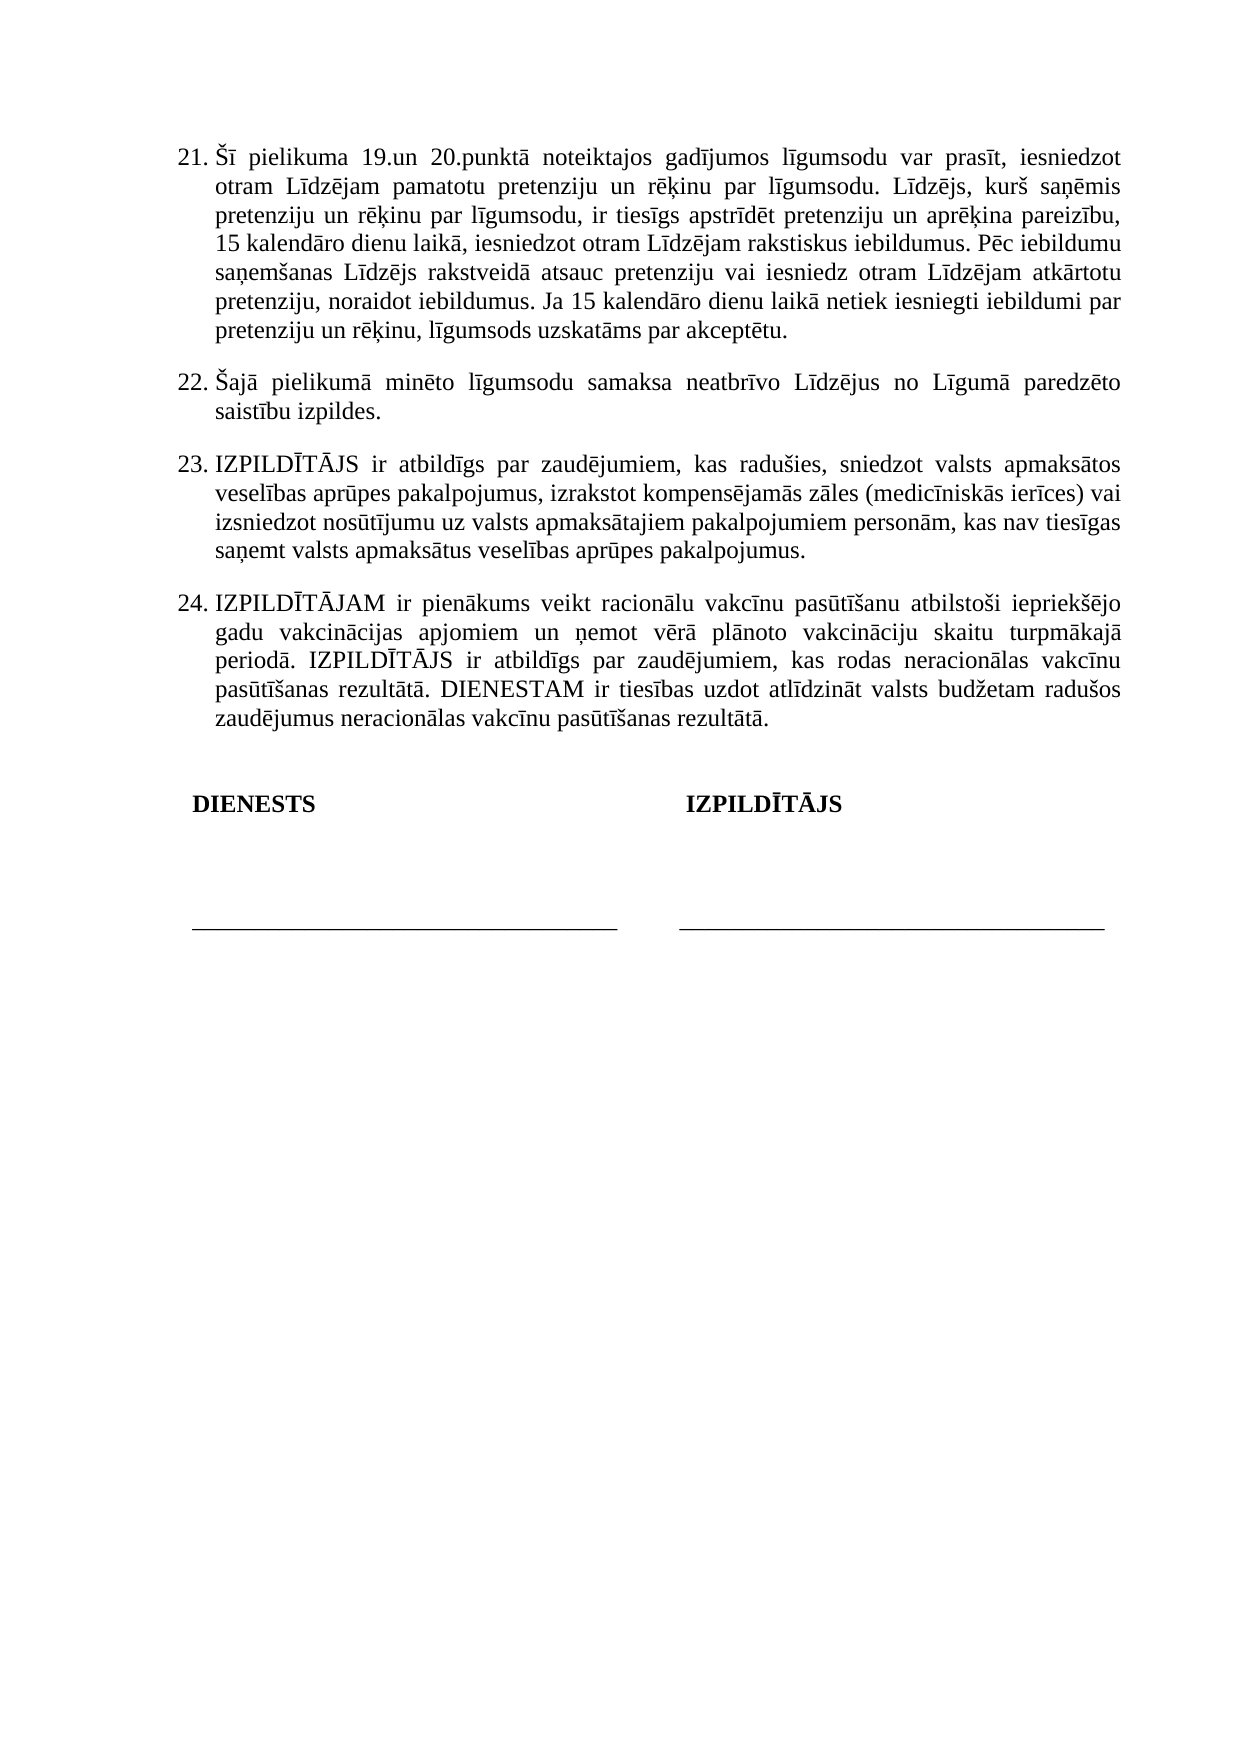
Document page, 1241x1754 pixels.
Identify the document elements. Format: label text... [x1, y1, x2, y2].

text __________________________________ __________________________________ [192, 904, 1122, 933]
text DIENESTS IZPILDĪTĀJS [192, 789, 1122, 818]
list IZPILDĪTĀJAM ir pienākums veikt racionālu vakcīnu pasūtīšanu atbilstoši iepriekšējo gadu vakcinācijas apjomiem un ņemot vērā plānoto vakcināciju skaitu turpmākajā periodā. IZPILDĪTĀJS ir atbildīgs par zaudējumiem, kas rodas neracionālas vakcīnu pasūtīšanas rezultātā. DIENESTAM ir tiesības uzdot atlīdzināt valsts budžetam radušos zaudējumus neracionālas vakcīnu pasūtīšanas rezultātā. [177, 588, 1122, 732]
list Šajā pielikumā minēto līgumsodu samaksa neatbrīvo Līdzējus no Līgumā paredzēto saistību izpildes. [177, 367, 1122, 425]
list IZPILDĪTĀJS ir atbildīgs par zaudējumiem, kas radušies, sniedzot valsts apmaksātos veselības aprūpes pakalpojumus, izrakstot kompensējamās zāles (medicīniskās ierīces) vai izsniedzot nosūtījumu uz valsts apmaksātajiem pakalpojumiem personām, kas nav tiesīgas saņemt valsts apmaksātus veselības aprūpes pakalpojumus. [177, 449, 1122, 564]
list Šī pielikuma 19.un 20.punktā noteiktajos gadījumos līgumsodu var prasīt, iesniedzot otram Līdzējam pamatotu pretenziju un rēķinu par līgumsodu. Līdzējs, kurš saņēmis pretenziju un rēķinu par līgumsodu, ir tiesīgs apstrīdēt pretenziju un aprēķina pareizību, 15 kalendāro dienu laikā, iesniedzot otram Līdzējam rakstiskus iebildumus. Pēc iebildumu saņemšanas Līdzējs rakstveidā atsauc pretenziju vai iesniedz otram Līdzējam atkārtotu pretenziju, noraidot iebildumus. Ja 15 kalendāro dienu laikā netiek iesniegti iebildumi par pretenziju un rēķinu, līgumsods uzskatāms par akceptētu. [177, 142, 1122, 343]
